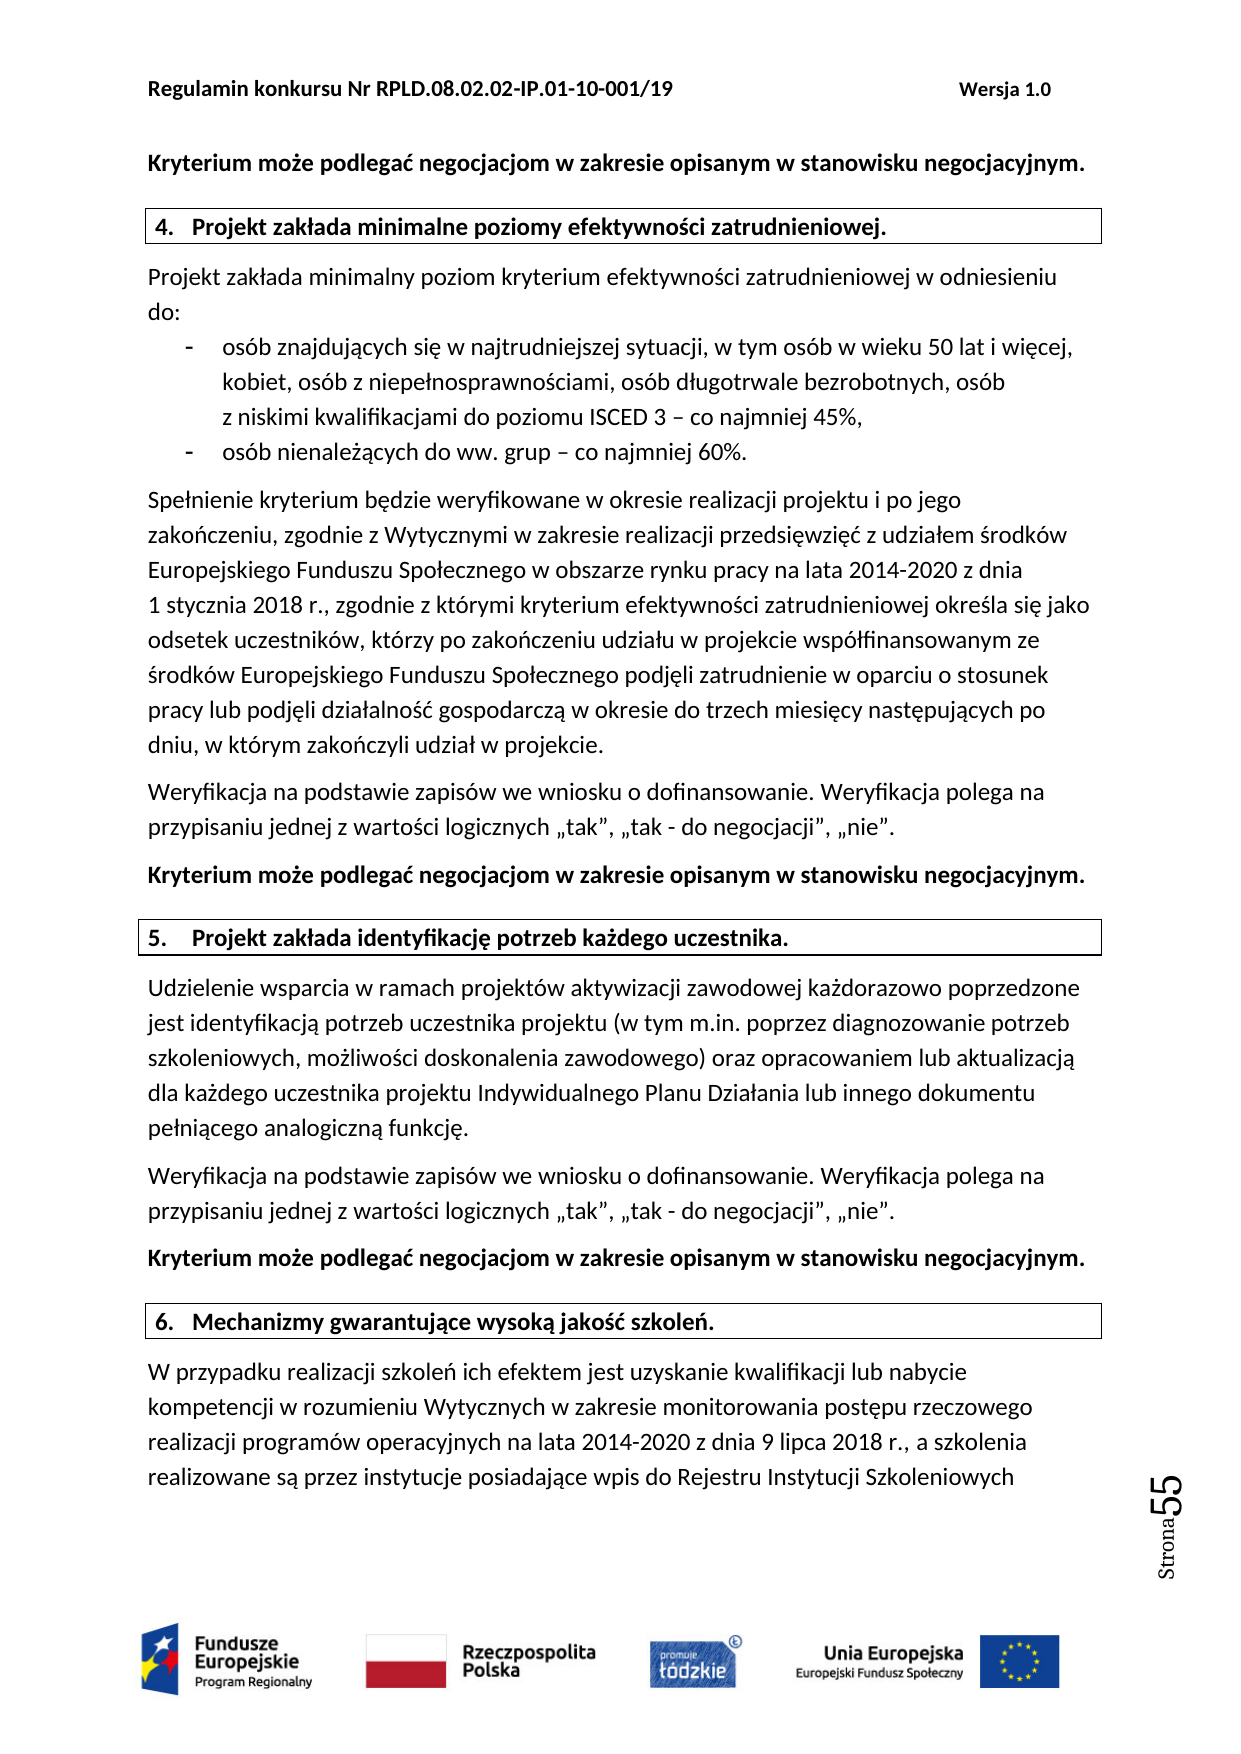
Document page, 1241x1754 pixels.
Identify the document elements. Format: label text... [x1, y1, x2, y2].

list Projekt zakłada minimalne poziomy efektywności zatrudnieniowej. [146, 209, 1101, 243]
list osób nienależących do ww. grup – co najmniej 60%. [185, 436, 1093, 467]
text Weryfikacja na podstawie zapisów we wniosku o dofinansowanie. Weryfikacja polega na przypisaniu jednej z wartości logicznych „tak”, „tak - do negocjacji”, „nie”. [148, 1160, 1093, 1226]
picture [53, 1561, 1105, 1751]
list osób znajdujących się w najtrudniejszej sytuacji, w tym osób w wieku 50 lat i więcej, kobiet, osób z niepełnosprawnościami, osób długotrwale bezrobotnych, osób z niskimi kwalifikacjami do poziomu ISCED 3 – co najmniej 45%, [185, 331, 1093, 432]
list Projekt zakłada identyfikację potrzeb każdego uczestnika. [139, 920, 1101, 954]
text Spełnienie kryterium będzie weryfikowane w okresie realizacji projektu i po jego zakończeniu, zgodnie z Wytycznymi w zakresie realizacji przedsięwzięć z udziałem środków Europejskiego Funduszu Społecznego w obszarze rynku pracy na lata 2014-2020 z dnia 1 stycznia 2018 r., zgodnie z którymi kryterium efektywności zatrudnieniowej określa się jako odsetek uczestników, którzy po zakończeniu udziału w projekcie współfinansowanym ze środków Europejskiego Funduszu Społecznego podjęli zatrudnienie w oparciu o stosunek pracy lub podjęli działalność gospodarczą w okresie do trzech miesięcy następujących po dniu, w którym zakończyli udział w projekcie. [148, 484, 1093, 759]
text Kryterium może podlegać negocjacjom w zakresie opisanym w stanowisku negocjacyjnym. [148, 148, 1093, 178]
list Mechanizmy gwarantujące wysoką jakość szkoleń. [146, 1304, 1101, 1338]
text Weryfikacja na podstawie zapisów we wniosku o dofinansowanie. Weryfikacja polega na przypisaniu jednej z wartości logicznych „tak”, „tak - do negocjacji”, „nie”. [148, 776, 1093, 842]
text Udzielenie wsparcia w ramach projektów aktywizacji zawodowej każdorazowo poprzedzone jest identyfikacją potrzeb uczestnika projektu (w tym m.in. poprzez diagnozowanie potrzeb szkoleniowych, możliwości doskonalenia zawodowego) oraz opracowaniem lub aktualizacją dla każdego uczestnika projektu Indywidualnego Planu Działania lub innego dokumentu pełniącego analogiczną funkcję. [148, 973, 1093, 1143]
text Projekt zakłada minimalny poziom kryterium efektywności zatrudnieniowej w odniesieniu do: [148, 261, 1093, 327]
text Kryterium może podlegać negocjacjom w zakresie opisanym w stanowisku negocjacyjnym. [148, 859, 1093, 889]
text Kryterium może podlegać negocjacjom w zakresie opisanym w stanowisku negocjacyjnym. [148, 1243, 1093, 1273]
